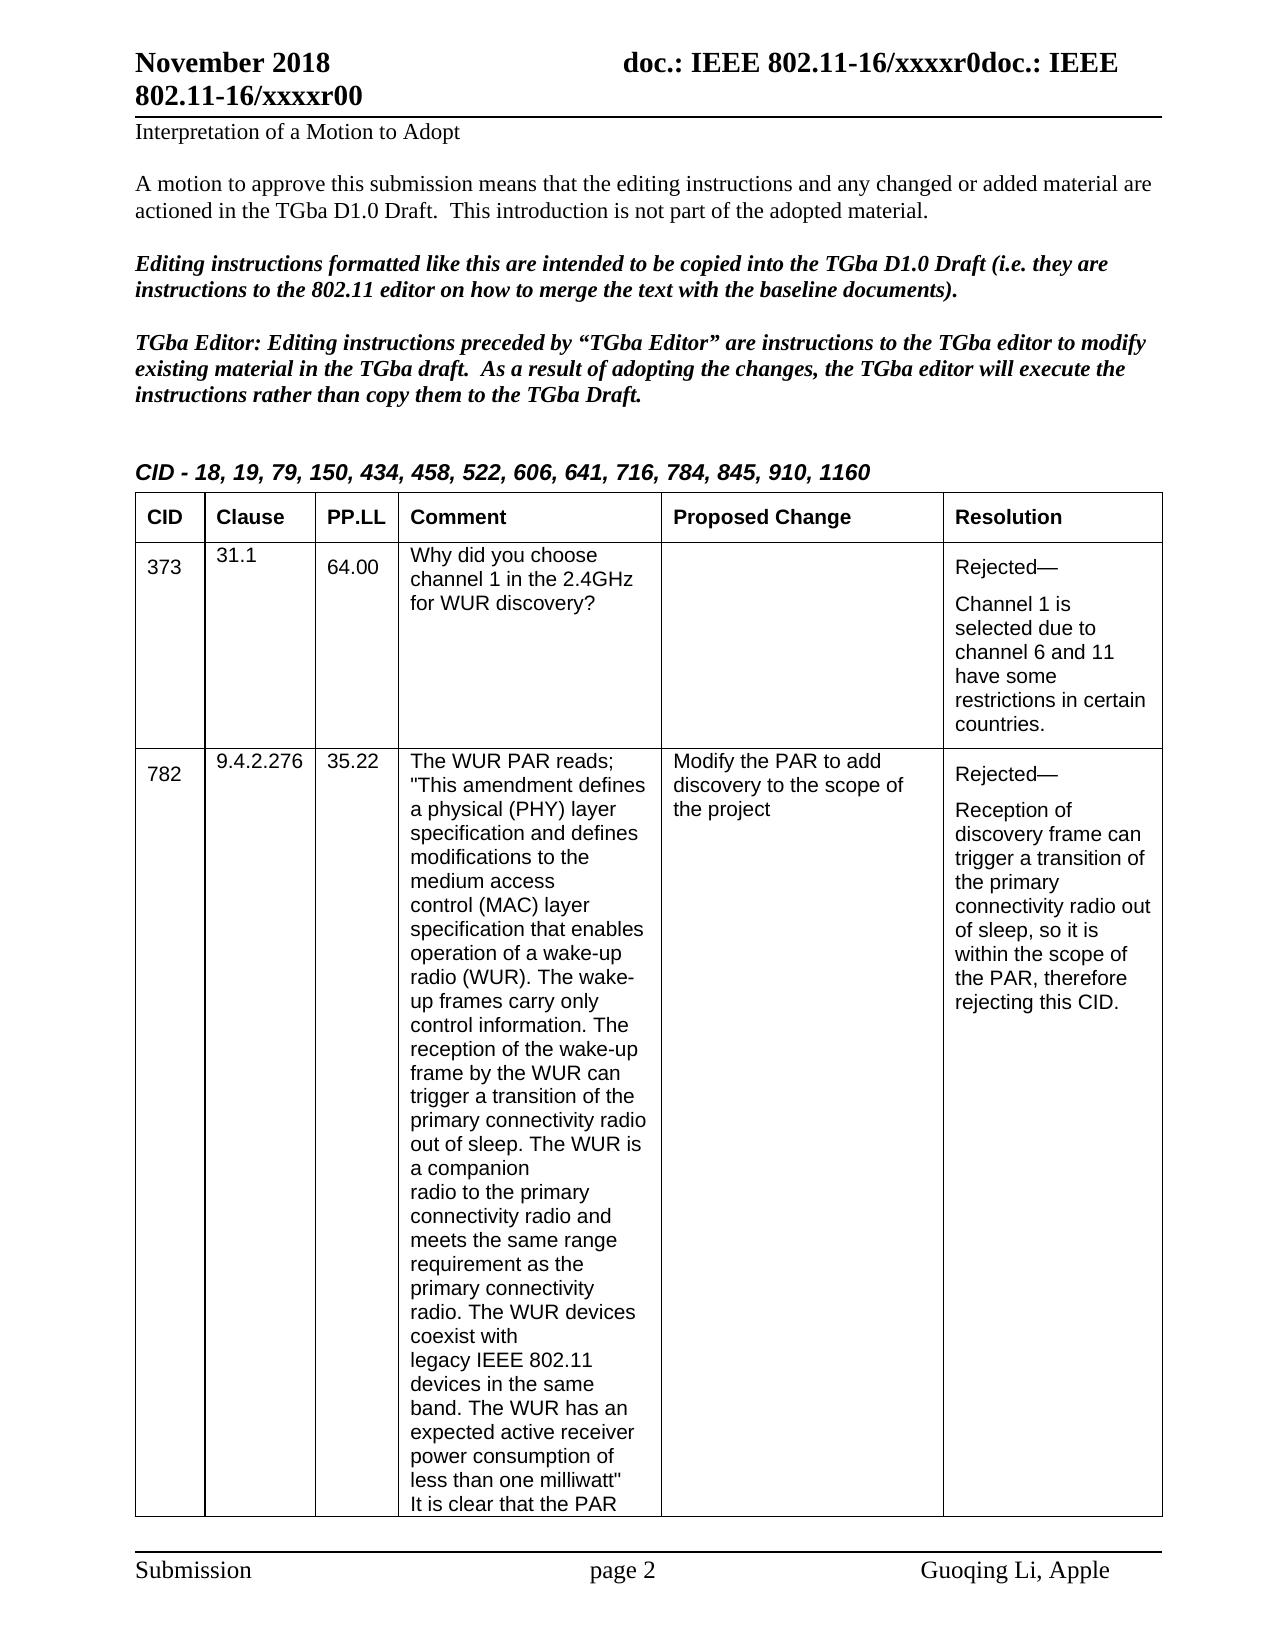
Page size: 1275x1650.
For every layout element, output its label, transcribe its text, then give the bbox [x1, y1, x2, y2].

table_cell 782 [136, 749, 204, 1516]
table_header Clause [206, 493, 315, 542]
table_header Comment [399, 493, 661, 542]
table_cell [944, 749, 1162, 1516]
text TGba Editor: Editing instructions preceded by “TGba Editor” are instructions to the TGba editor to modify existing material in the TGba draft. As a result of adopting the changes, the TGba editor will execute the instructions rather than copy them to the TGba Draft. [135, 329, 1162, 408]
text Editing instructions formatted like this are intended to be copied into the TGba D1.0 Draft (i.e. they are instructions to the 802.11 editor on how to merge the text with the baseline documents). [135, 249, 1162, 302]
text CID - 18, 19, 79, 150, 434, 458, 522, 606, 641, 716, 784, 845, 910, 1160 [135, 459, 1162, 485]
table_header CID [136, 493, 204, 542]
text Interpretation of a Motion to Adopt [135, 118, 1162, 144]
table_cell 9.4.2.276 [206, 749, 315, 1516]
table_header Resolution [944, 493, 1162, 542]
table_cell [662, 749, 943, 1516]
table_cell [662, 543, 943, 748]
table_header Proposed Change [662, 493, 943, 542]
table_cell Why did you choose channel 1 in the 2.4GHz for WUR discovery? [399, 543, 661, 748]
text A motion to approve this submission means that the editing instructions and any changed or added material are actioned in the TGba D1.0 Draft. This introduction is not part of the adopted material. [135, 171, 1162, 223]
table_cell 35.22 [316, 749, 398, 1516]
table_cell 64.00 [316, 543, 398, 748]
table_header PP.LL [316, 493, 398, 542]
table_cell 31.1 [206, 543, 315, 748]
table_cell 373 [136, 543, 204, 748]
table_cell Rejected— Channel 1 is selected due to channel 6 and 11 have some restrictions in certain countries. [944, 543, 1162, 748]
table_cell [399, 749, 661, 1516]
